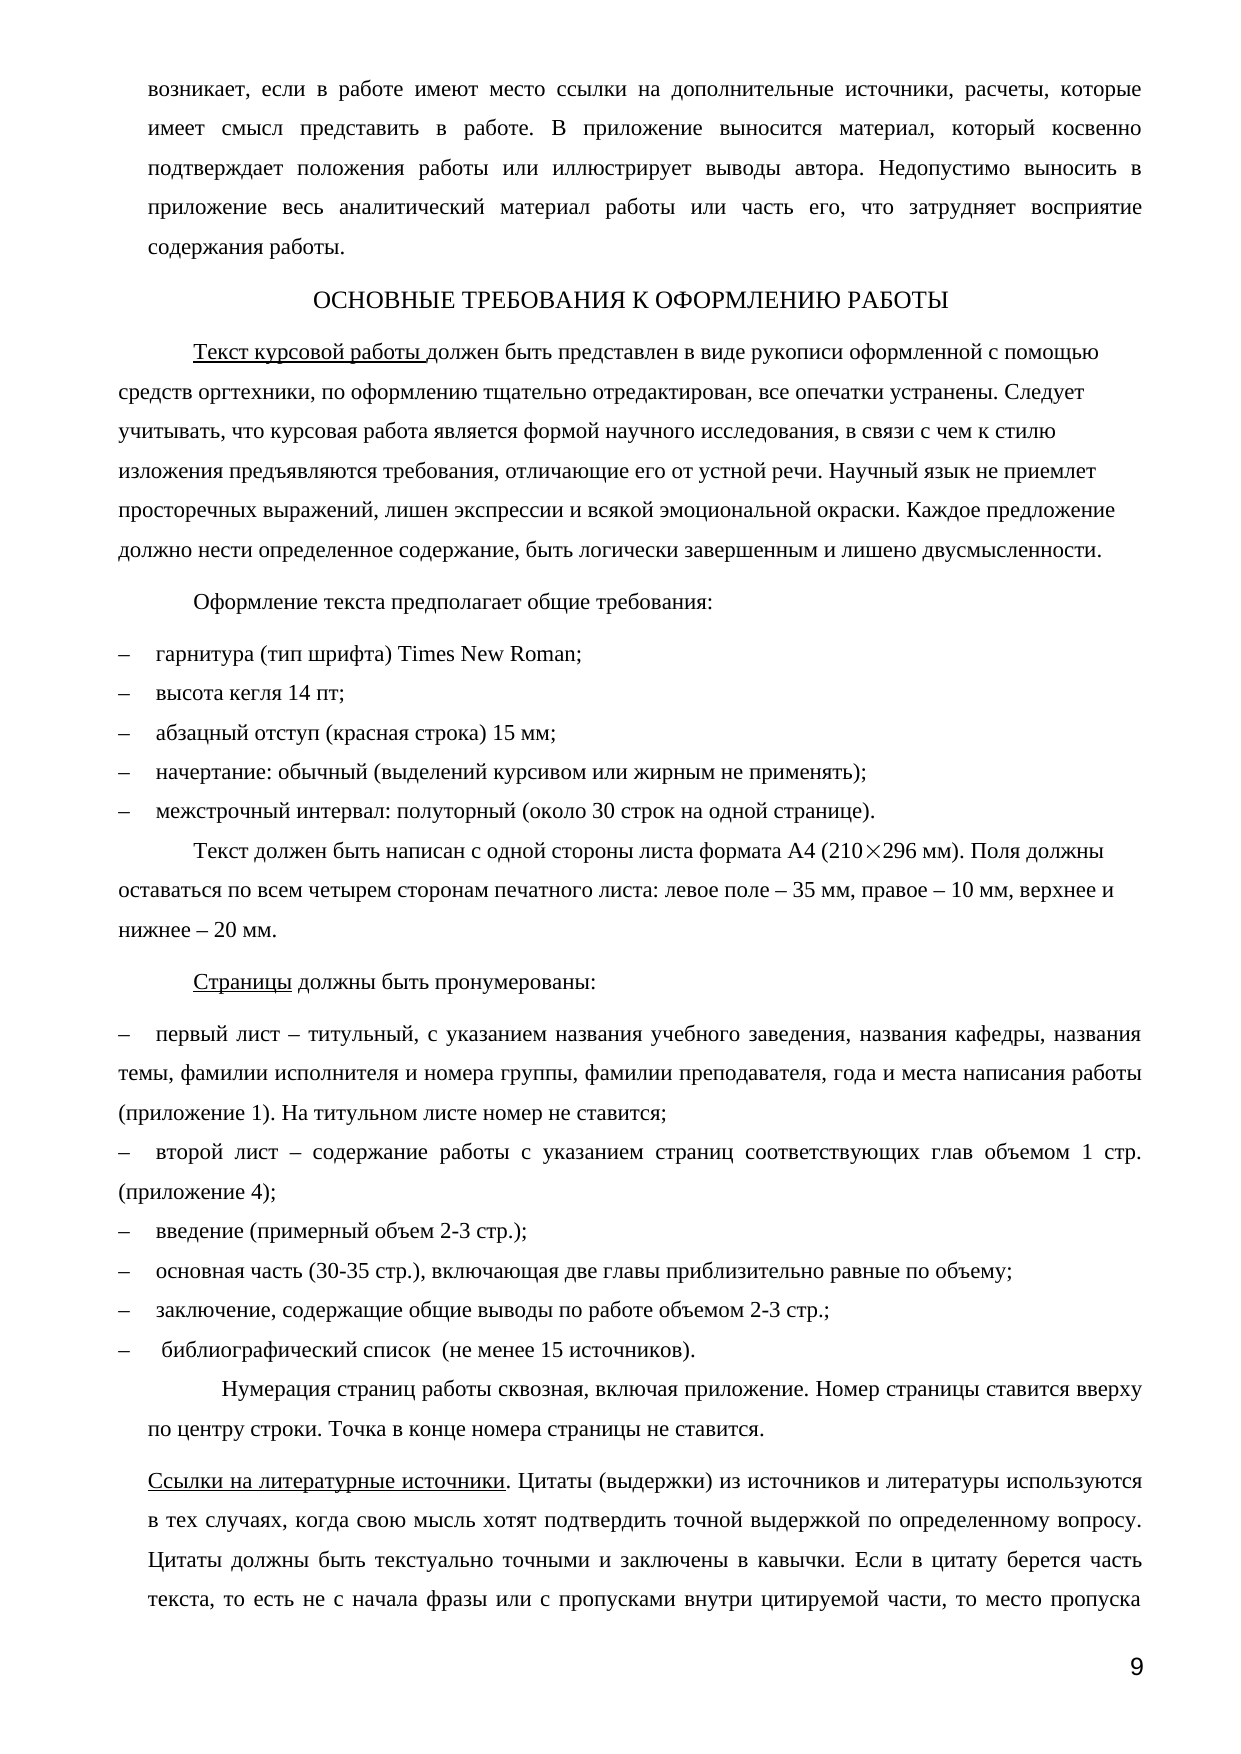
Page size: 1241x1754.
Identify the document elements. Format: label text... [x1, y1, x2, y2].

list заключение, содержащие общие выводы по работе объемом 2-3 стр.; [118, 1296, 1144, 1323]
list первый лист – титульный, с указанием названия учебного заведения, названия кафедры, названия темы, фамилии исполнителя и номера группы, фамилии преподавателя, года и места написания работы (приложение 1). На титульном листе номер не ставится; [118, 1020, 1144, 1125]
text ОСНОВНЫЕ ТРЕБОВАНИЯ К ОФОРМЛЕНИЮ РАБОТЫ [118, 285, 1144, 313]
list начертание: обычный (выделений курсивом или жирным не применять); [118, 758, 1144, 784]
list основная часть (30-35 стр.), включающая две главы приблизительно равные по объему; [118, 1257, 1144, 1283]
list высота кегля 14 пт; [118, 679, 1144, 706]
list библиографический список (не менее 15 источников). [118, 1336, 1144, 1362]
list абзацный отступ (красная строка) ; [118, 719, 1144, 745]
list межстрочный интервал: полуторный (около 30 строк на одной странице). [118, 798, 1144, 824]
list введение (примерный объем 2-3 стр.); [118, 1217, 1144, 1244]
text Оформление текста предполагает общие требования: [118, 588, 1144, 614]
text Текст курсовой работы должен быть представлен в виде рукописи оформленной с помощью средств оргтехники, по оформлению тщательно отредактирован, все опечатки устранены. Следует учитывать, что курсовая работа является формой научного исследования, в связи с чем к стилю изложения предъявляются требования, отличающие его от устной речи. Научный язык не приемлет просторечных выражений, лишен экспрессии и всякой эмоциональной окраски. Каждое предложение должно нести определенное содержание, быть логически завершенным и лишено двусмысленности. [118, 338, 1144, 562]
text Нумерация страниц работы сквозная, включая приложение. Номер страницы ставится вверху по центру строки. Точка в конце номера страницы не ставится. [148, 1375, 1144, 1441]
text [148, 1467, 1144, 1612]
text Страницы должны быть пронумерованы: [118, 968, 1144, 994]
list второй лист – содержание работы с указанием страниц соответствующих глав объемом 1 стр. (приложение 4); [118, 1138, 1144, 1204]
text Текст должен быть написан с одной стороны листа формата A4 (210296 мм). Поля должны оставаться по всем четырем сторонам печатного листа: левое поле – , правое – , верхнее и нижнее – . [118, 837, 1144, 942]
list гарнитура (тип шрифта) Times New Roman; [118, 640, 1144, 666]
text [148, 75, 1144, 259]
